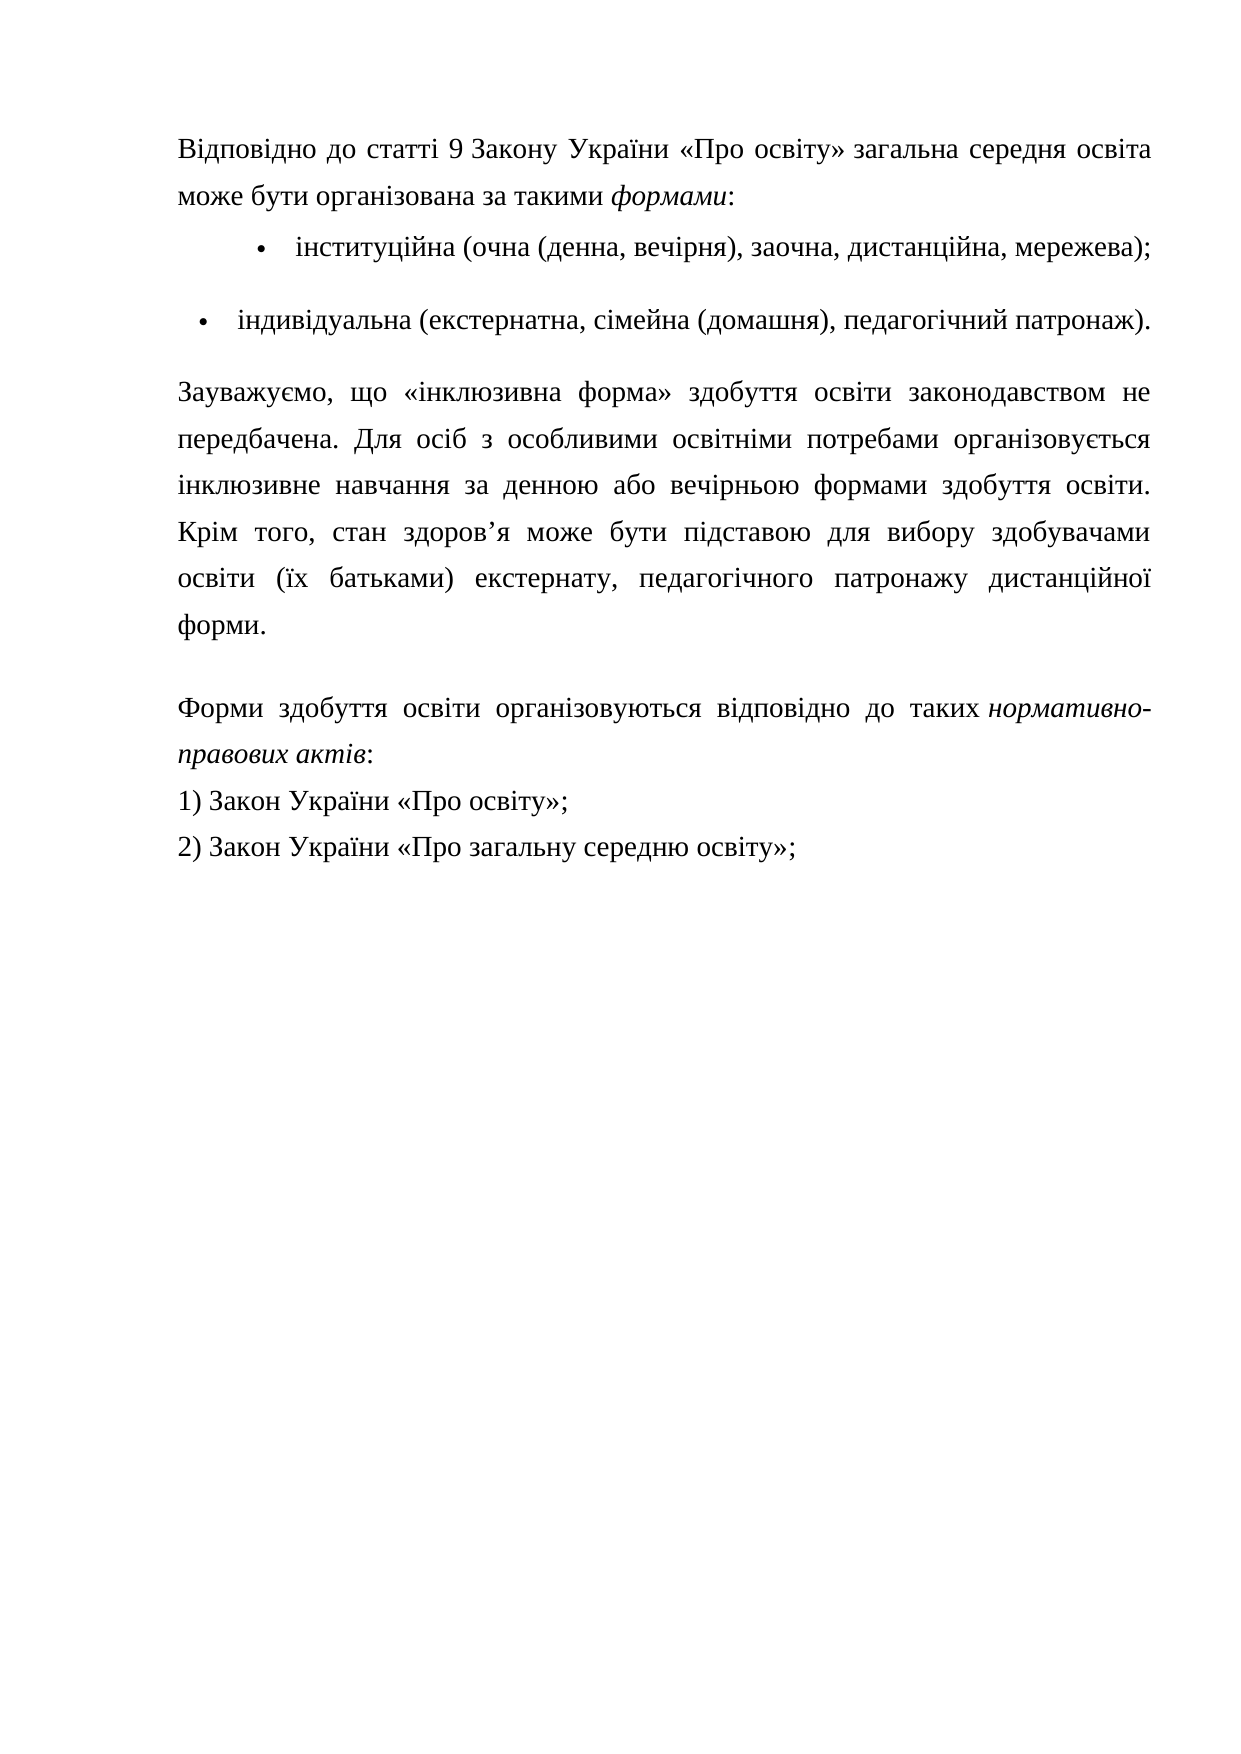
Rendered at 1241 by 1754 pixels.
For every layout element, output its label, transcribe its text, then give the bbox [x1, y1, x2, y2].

text Форми здобуття освіти організовуються відповідно до таких нормативно-правових актів: [177, 677, 1152, 770]
text Зауважуємо, що «інклюзивна форма» здобуття освіти законодавством не передбачена. Для осіб з особливими освітніми потребами організовується інклюзивне навчання за денною або вечірньою формами здобуття освіти. Крім того, стан здоров’я може бути підставою для вибору здобувачами освіти (їх батьками) екстернату, педагогічного патронажу дистанційної форми. [177, 361, 1152, 641]
list індивідуальна (екстернатна, сімейна (домашня), педагогічний патронаж). [0, 289, 1152, 335]
text 2) Закон України «Про загальну середню освіту»; [177, 817, 1152, 863]
text Відповідно до статті 9 Закону України «Про освіту» загальна середня освіта може бути організована за такими формами: [177, 118, 1152, 211]
text 1) Закон України «Про освіту»; [177, 770, 1152, 817]
list інституційна (очна (денна, вечірня), заочна, дистанційна, мережева); [0, 216, 1152, 263]
